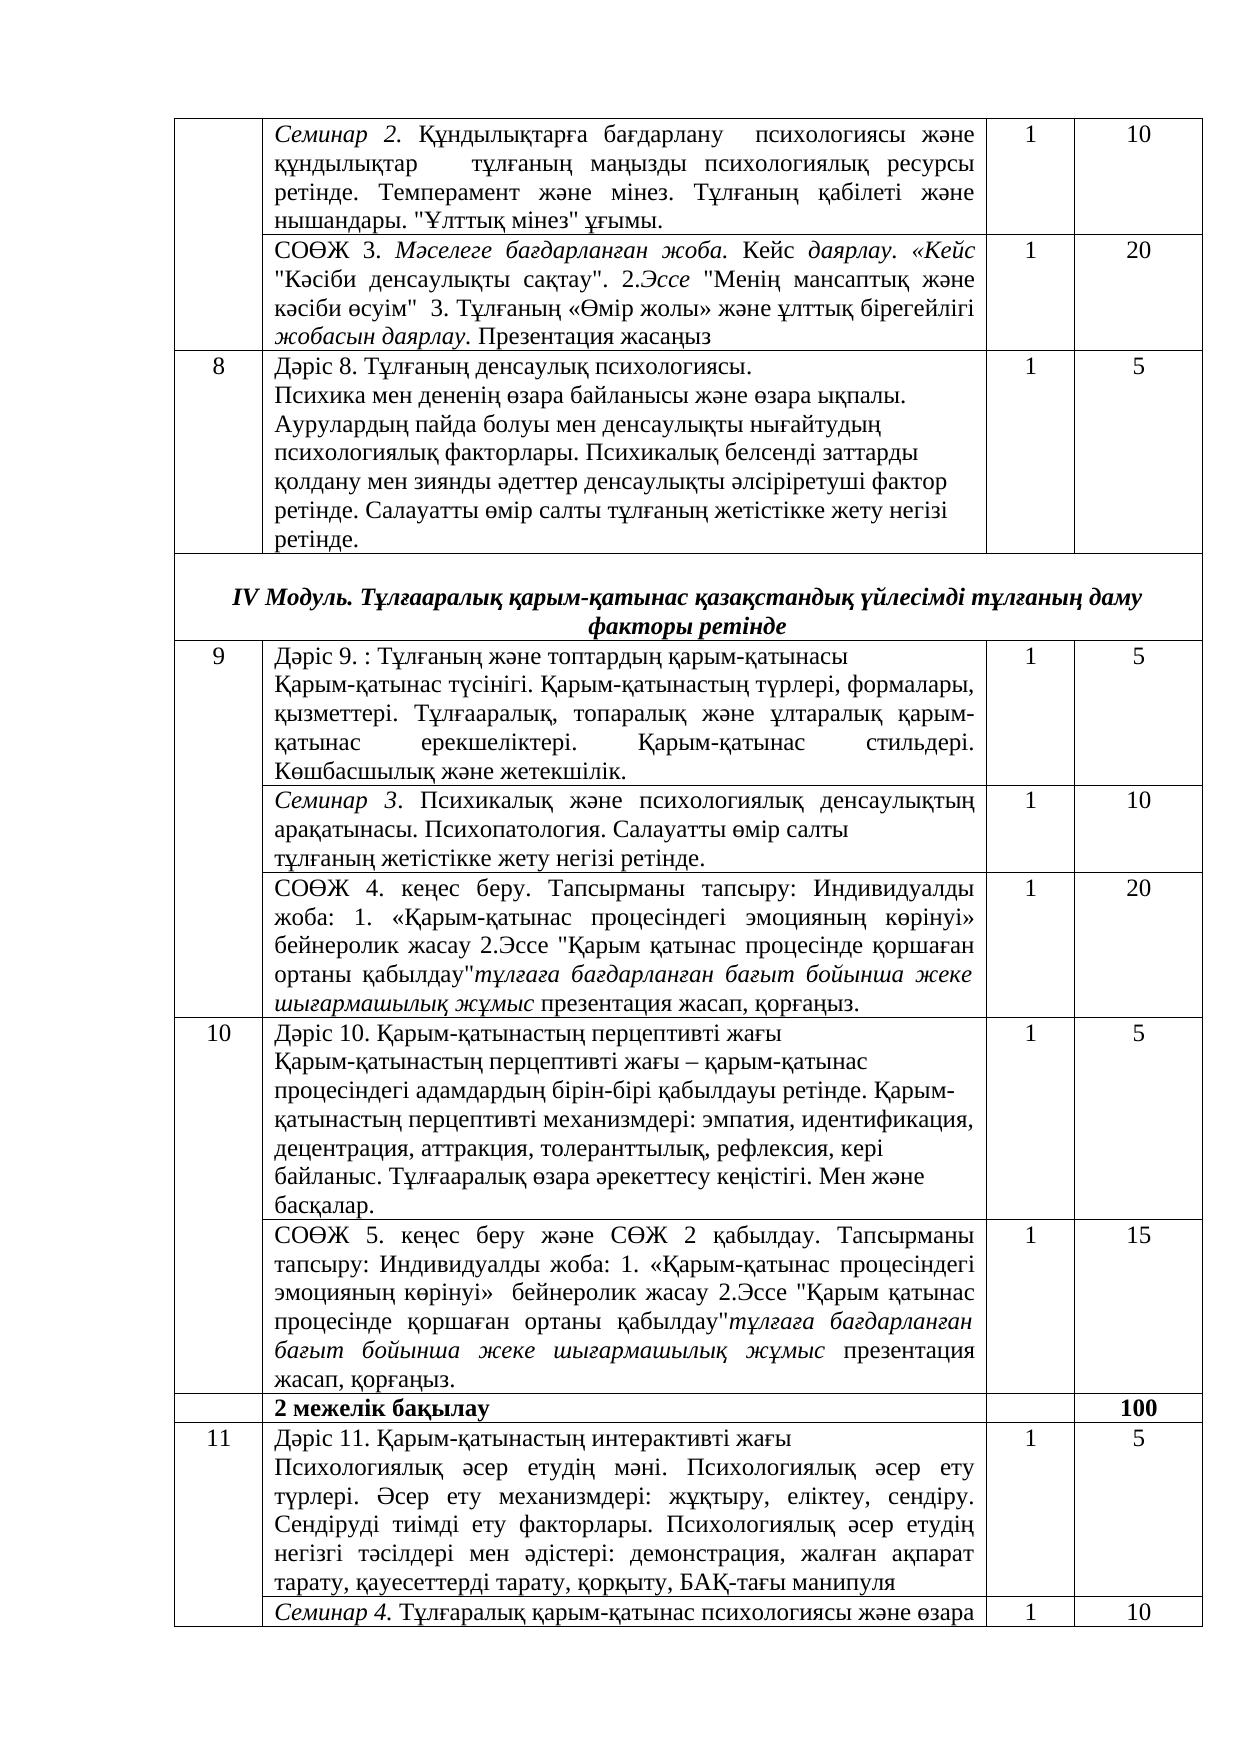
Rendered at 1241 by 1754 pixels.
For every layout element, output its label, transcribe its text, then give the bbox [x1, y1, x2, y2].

table_cell СОӨЖ 5. кеңес беру және СӨЖ 2 қабылдау. Тапсырманы тапсыру: Индивидуалды жоба: 1. «Қарым-қатынас процесіндегі эмоцияның көрінуі» бейнеролик жасау 2.Эссе "Қарым қатынас процесінде қоршаған ортаны қабылдау"тұлғаға бағдарланған бағыт бойынша жеке шығармашылық жұмыс презентация жасап, қорғаңыз. [263, 1220, 986, 1392]
table_cell ІV Модуль. Тұлғааралық қарым-қатынас қазақстандық үйлесімді тұлғаның даму факторы ретінде [175, 554, 1202, 640]
table_cell 11 [175, 1423, 262, 1626]
table_cell Дәріс 11. Қарым-қатынастың интерактивті жағы Психологиялық әсер етудің мәні. Психологиялық әсер ету түрлері. Әсер ету механизмдері: жұқтыру, еліктеу, сендіру. Сендіруді тиімді ету факторлары. Психологиялық әсер етудің негізгі тәсілдері мен әдістері: демонстрация, жалған ақпарат тарату, қауесеттерді тарату, қорқыту, БАҚ-тағы манипуля [263, 1423, 986, 1596]
table_cell 15 [1075, 1220, 1202, 1392]
table_cell 10 [1075, 786, 1202, 872]
table_cell 1 [987, 351, 1074, 552]
table_cell 1 [987, 1597, 1074, 1626]
table_cell 1 [987, 786, 1074, 872]
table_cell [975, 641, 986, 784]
table_cell 9 [175, 641, 262, 1017]
table_cell 8 [175, 351, 262, 552]
table_cell Дәріс 10. Қарым-қатынастың перцептивті жағы Қарым-қатынастың перцептивті жағы – қарым-қатынас процесіндегі адамдардың бірін-бірі қабылдауы ретінде. Қарым-қатынастың перцептивті механизмдері: эмпатия, идентификация, децентрация, аттракция, толеранттылық, рефлексия, кері байланыс. Тұлғааралық өзара әрекеттесу кеңістігі. Мен және басқалар. [263, 1018, 986, 1219]
table_cell [175, 1394, 262, 1422]
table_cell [263, 1597, 986, 1626]
table_cell СОӨЖ 3. Мәселеге бағдарланған жоба. Кейс даярлау. «Кейс "Кәсіби денсаулықты сақтау". 2.Эссе "Менің мансаптық және кәсіби өсуім" 3. Тұлғаның «Өмір жолы» және ұлттық бірегейлігі жобасын даярлау. Презентация жасаңыз [263, 235, 986, 350]
table_cell СОӨЖ 4. кеңес беру. Тапсырманы тапсыру: Индивидуалды жоба: 1. «Қарым-қатынас процесіндегі эмоцияның көрінуі» бейнеролик жасау 2.Эссе "Қарым қатынас процесінде қоршаған ортаны қабылдау"тұлғаға бағдарланған бағыт бойынша жеке шығармашылық жұмыс презентация жасап, қорғаңыз. [263, 873, 986, 1017]
table_cell 1 [987, 235, 1074, 350]
table_cell [987, 1394, 1074, 1422]
table_cell 1 [987, 1220, 1074, 1392]
table_cell 5 [1075, 1018, 1202, 1219]
table_cell 10 [175, 1018, 262, 1392]
table_cell Семинар 2. Құндылықтарға бағдарлану психологиясы және құндылықтар тұлғаның маңызды психологиялық ресурсы ретінде. Темперамент және мінез. Тұлғаның қабілеті және нышандары. "Ұлттық мінез" ұғымы. [263, 119, 986, 234]
table_cell Дәріс 8. Тұлғаның денсаулық психологиясы. Психика мен дененің өзара байланысы және өзара ықпалы. Аурулардың пайда болуы мен денсаулықты нығайтудың психологиялық факторлары. Психикалық белсенді заттарды қолдану мен зиянды әдеттер денсаулықты әлсіріретуші фактор ретінде. Салауатты өмір салты тұлғаның жетістікке жету негізі ретінде. [263, 351, 986, 552]
table_cell 5 [1075, 351, 1202, 552]
table_cell Семинар 3. Психикалық және психологиялық денсаулықтың арақатынасы. Психопатология. Салауатты өмір салты тұлғаның жетістікке жету негізі ретінде. [263, 786, 986, 872]
table_cell 20 [1075, 873, 1202, 1017]
table_cell 100 [1075, 1394, 1202, 1422]
table_cell 5 [1075, 641, 1202, 784]
table_cell 1 [987, 119, 1074, 234]
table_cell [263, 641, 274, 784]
table_cell 1 [987, 641, 1074, 784]
table_cell 10 [1075, 119, 1202, 234]
table_cell 20 [1075, 235, 1202, 350]
table_cell 1 [987, 873, 1074, 1017]
table_cell 1 [987, 1018, 1074, 1219]
table_cell 1 [987, 1423, 1074, 1596]
table_cell 2 межелік бақылау [263, 1394, 986, 1422]
table_cell [175, 119, 262, 350]
table_cell 5 [1075, 1423, 1202, 1596]
table_cell 10 [1075, 1597, 1202, 1626]
